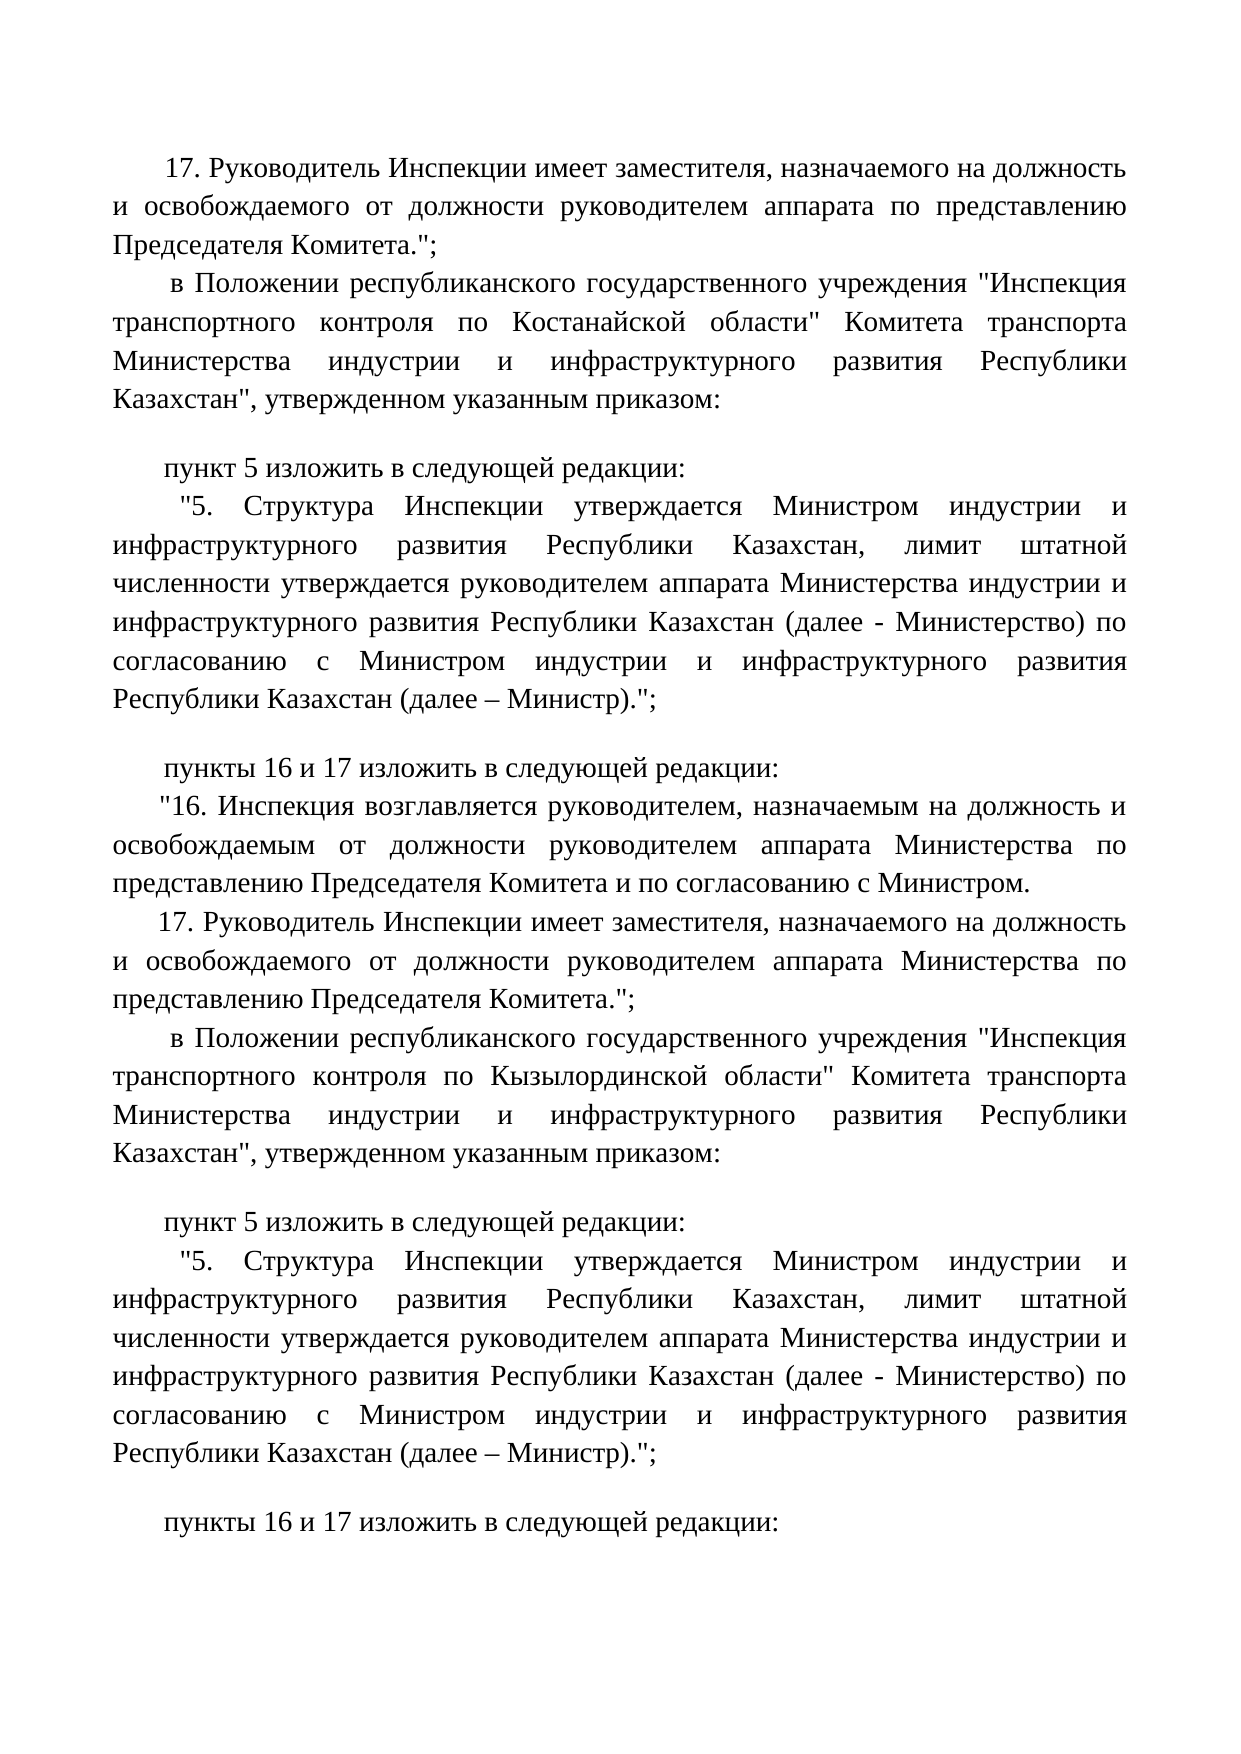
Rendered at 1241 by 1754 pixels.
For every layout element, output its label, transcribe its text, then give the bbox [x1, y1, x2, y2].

text пункт 5 изложить в следующей редакции: [112, 1204, 1128, 1238]
text "16. Инспекция возглавляется руководителем, назначаемым на должность и освобождаемым от должности руководителем аппарата Министерства по представлению Председателя Комитета и по согласованию с Министром. [112, 788, 1128, 899]
text 17. Руководитель Инспекции имеет заместителя, назначаемого на должность и освобождаемого от должности руководителем аппарата Министерства по представлению Председателя Комитета."; [112, 904, 1128, 1015]
text 17. Руководитель Инспекции имеет заместителя, назначаемого на должность и освобождаемого от должности руководителем аппарата по представлению Председателя Комитета."; [112, 150, 1128, 261]
text в Положении республиканского государственного учреждения "Инспекция транспортного контроля по Кызылординской области" Комитета транспорта Министерства индустрии и инфраструктурного развития Республики Казахстан", утвержденном указанным приказом: [112, 1020, 1128, 1169]
text в Положении республиканского государственного учреждения "Инспекция транспортного контроля по Костанайской области" Комитета транспорта Министерства индустрии и инфраструктурного развития Республики Казахстан", утвержденном указанным приказом: [112, 266, 1128, 415]
text пункты 16 и 17 изложить в следующей редакции: [112, 750, 1128, 783]
text пункт 5 изложить в следующей редакции: [112, 450, 1128, 483]
text пункты 16 и 17 изложить в следующей редакции: [112, 1504, 1128, 1538]
